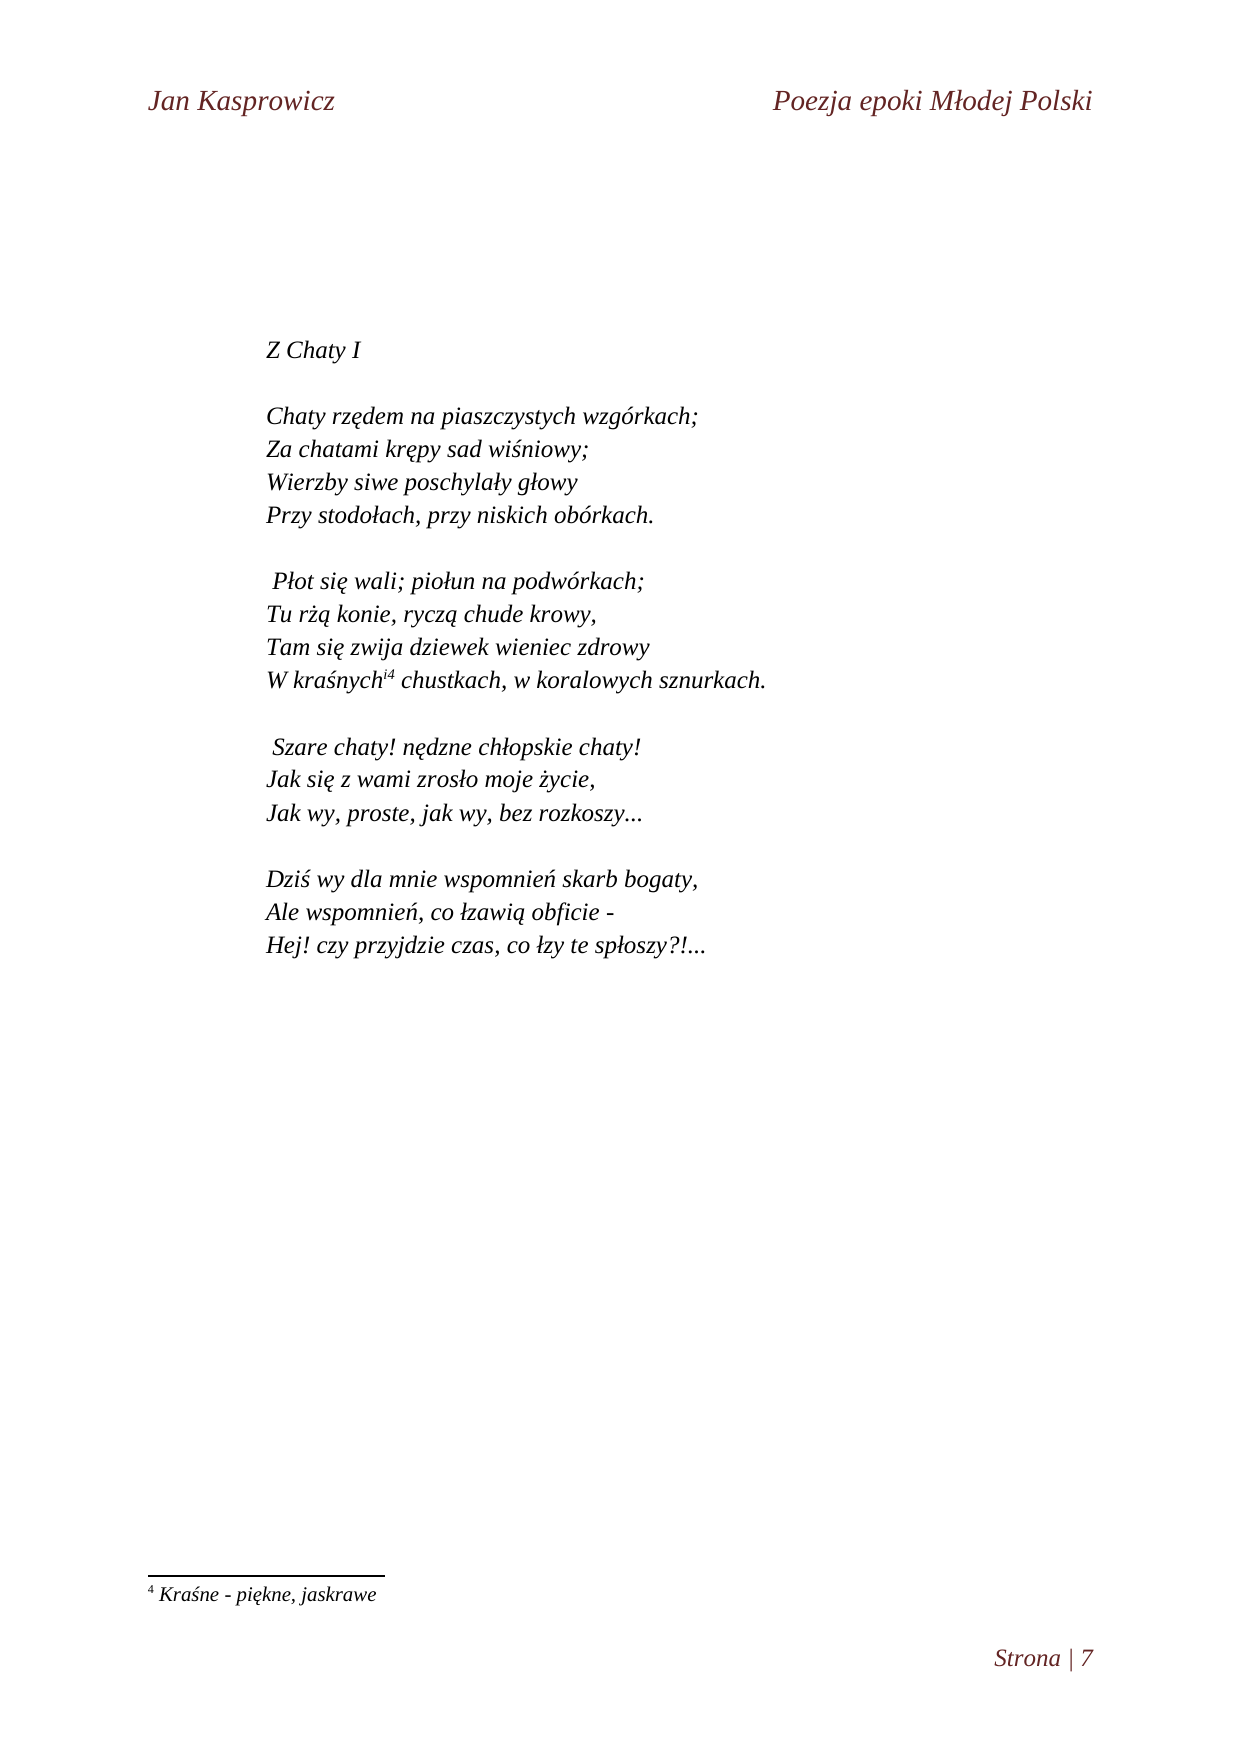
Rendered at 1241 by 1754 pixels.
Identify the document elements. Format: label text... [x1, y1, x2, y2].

text W kraśnych chustkach, w koralowych sznurkach. [266, 666, 1092, 694]
text Jak się z wami zrosło moje życie, [266, 764, 1092, 793]
text Za chatami krępy sad wiśniowy; [266, 434, 1092, 463]
text Wierzby siwe poschylały głowy [266, 467, 1092, 496]
text Tu rżą konie, ryczą chude krowy, [266, 599, 1092, 628]
text Szare chaty! nędzne chłopskie chaty! [266, 732, 1092, 760]
text Chaty rzędem na piaszczystych wzgórkach; [266, 401, 1092, 430]
text Dziś wy dla mnie wspomnień skarb bogaty, [266, 864, 1092, 892]
text Hej! czy przyjdzie czas, co łzy te spłoszy?!... [266, 930, 1092, 958]
text Przy stodołach, przy niskich obórkach. [266, 500, 1092, 529]
text Jak wy, proste, jak wy, bez rozkoszy... [266, 798, 1092, 826]
text Ale wspomnień, co łzawią obficie - [266, 897, 1092, 925]
text Płot się wali; piołun na podwórkach; [266, 566, 1092, 595]
text Tam się zwija dziewek wieniec zdrowy [266, 632, 1092, 661]
text Z Chaty I [266, 335, 1092, 364]
